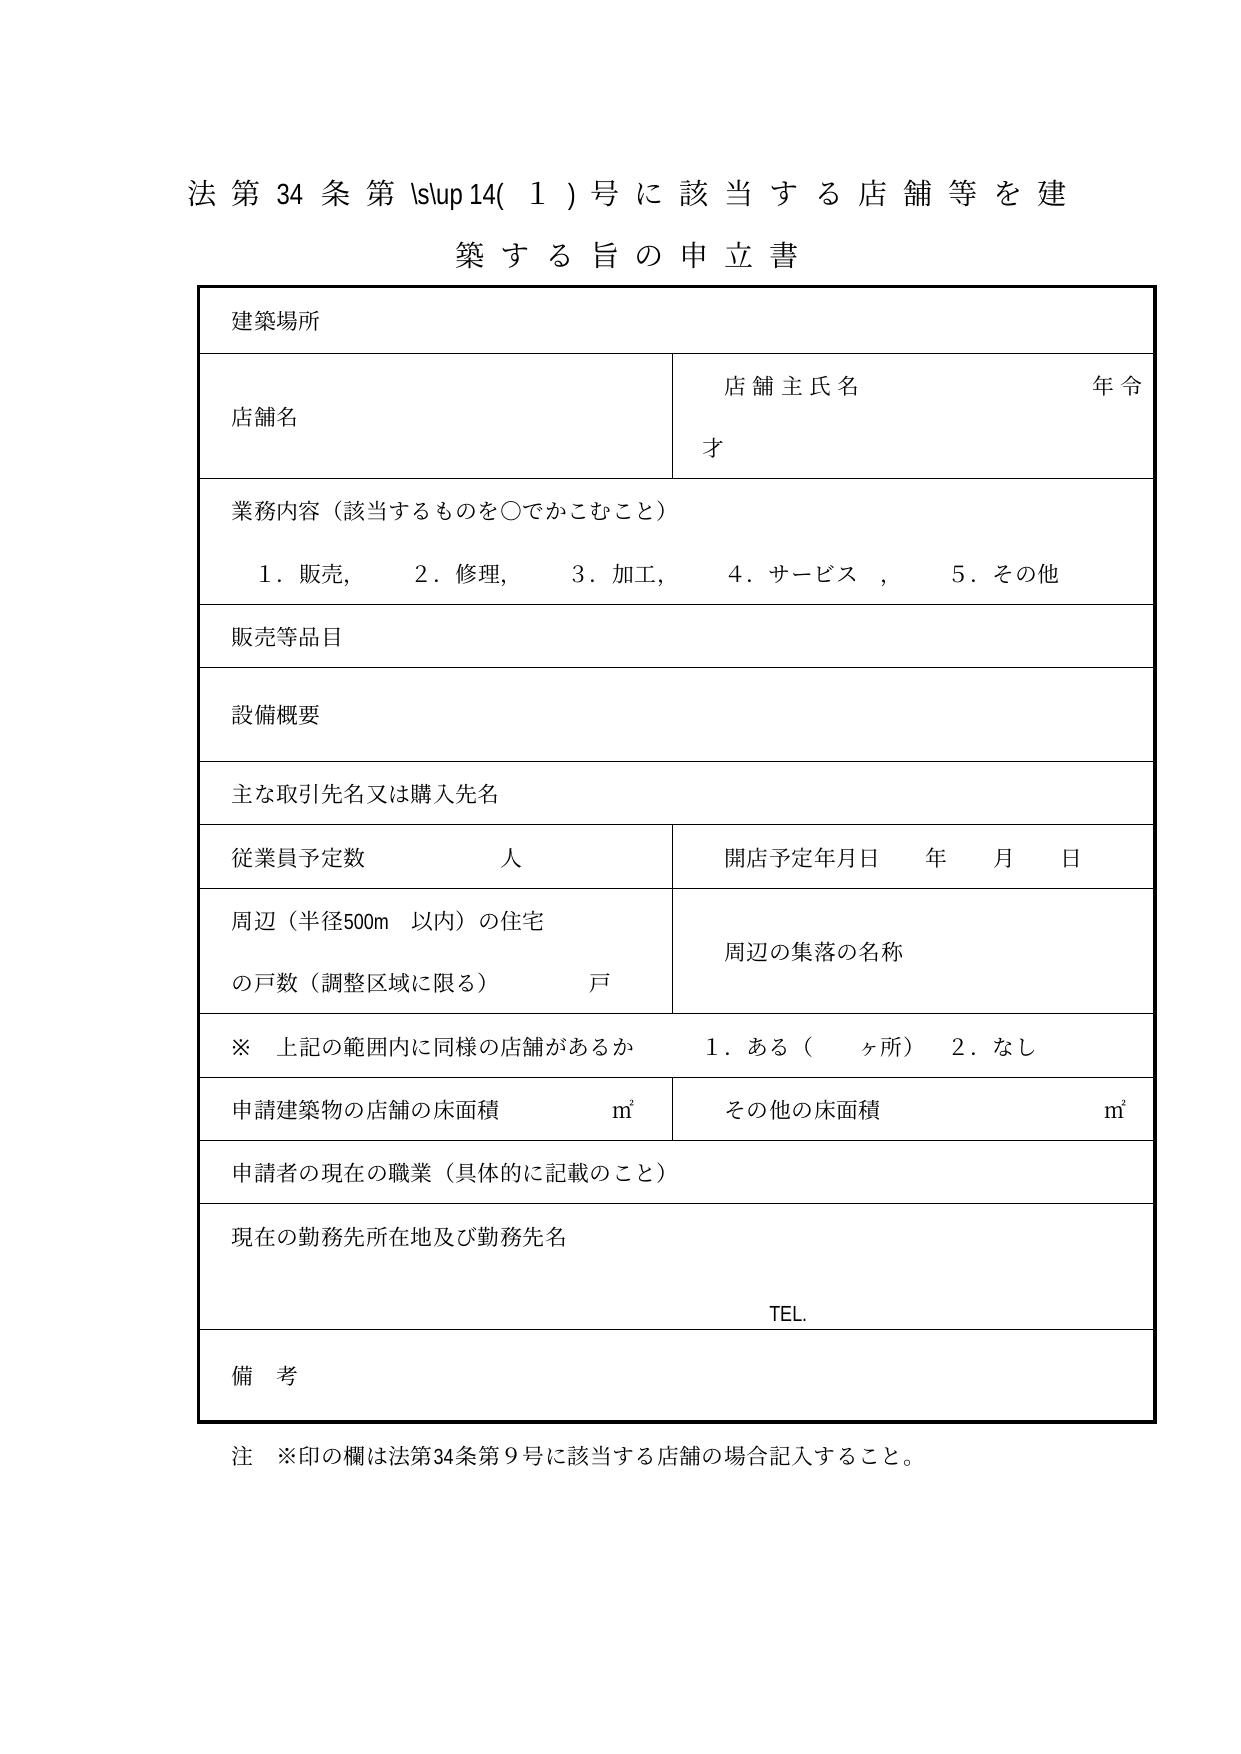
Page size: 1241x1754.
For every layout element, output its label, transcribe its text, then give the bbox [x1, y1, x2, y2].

text 注 ※印の欄は法第34条第９号に該当する店舗の場合記入すること。 [187, 1423, 1083, 1486]
table_cell 周辺（半径500m以内）の住宅 の戸数（調整区域に限る） 戸 [200, 889, 672, 1013]
table_cell その他の床面積 ㎡ [673, 1078, 1153, 1140]
table_cell ※ 上記の範囲内に同様の店舗があるか １．ある（ ヶ所） ２．なし [200, 1014, 1153, 1077]
table_header 建築場所 [200, 288, 1153, 352]
table_cell 申請者の現在の職業（具体的に記載のこと） [200, 1141, 1153, 1203]
table_cell 開店予定年月日 年 月 日 [673, 825, 1153, 888]
table_cell 主な取引先名又は購入先名 [200, 762, 1153, 824]
text 法第34条第号に該当する店舗等を建築する旨の申立書 [187, 161, 1083, 285]
table_cell 備 考 [200, 1330, 1153, 1420]
table_cell 申請建築物の店舗の床面積 ㎡ [200, 1078, 672, 1140]
table_cell 店舗主氏名 年令 才 [673, 354, 1153, 478]
table_cell 業務内容（該当するものを○でかこむこと） １．販売， ２．修理， ３．加工， ４．サービス， ５．その他 [200, 479, 1153, 604]
table_cell 販売等品目 [200, 605, 1153, 667]
table_cell 店舗名 [200, 354, 672, 478]
table_cell 従業員予定数 人 [200, 825, 672, 888]
table_cell 設備概要 [200, 668, 1153, 761]
table_cell 周辺の集落の名称 [673, 889, 1153, 1013]
table_cell 現在の勤務先所在地及び勤務先名 TEL. [200, 1204, 1153, 1329]
